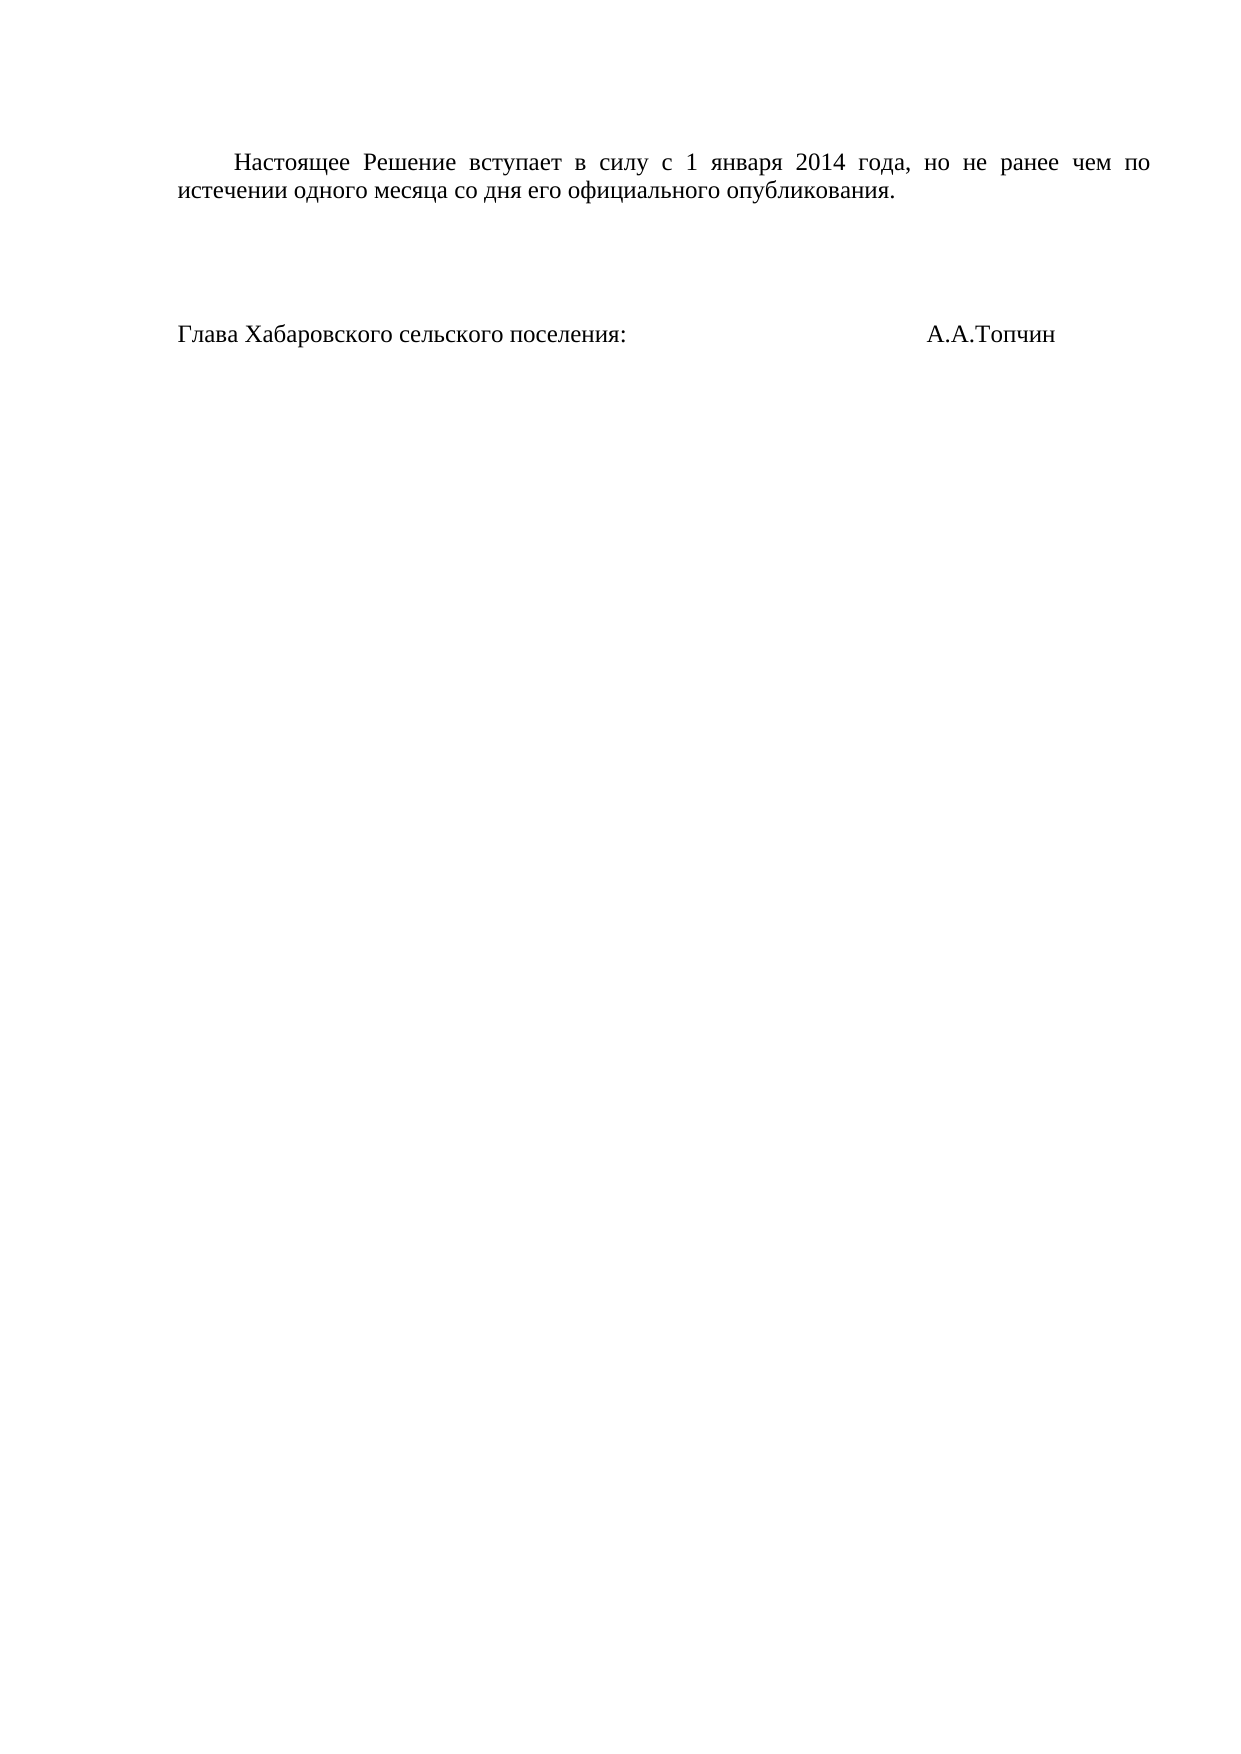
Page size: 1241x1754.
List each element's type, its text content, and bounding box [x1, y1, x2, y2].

text Глава Хабаровского сельского поселения: А.А.Топчин [177, 319, 1152, 348]
text Настоящее Решение вступает в силу с 1 января 2014 года, но не ранее чем по истечении одного месяца со дня его официального опубликования. [177, 147, 1152, 204]
